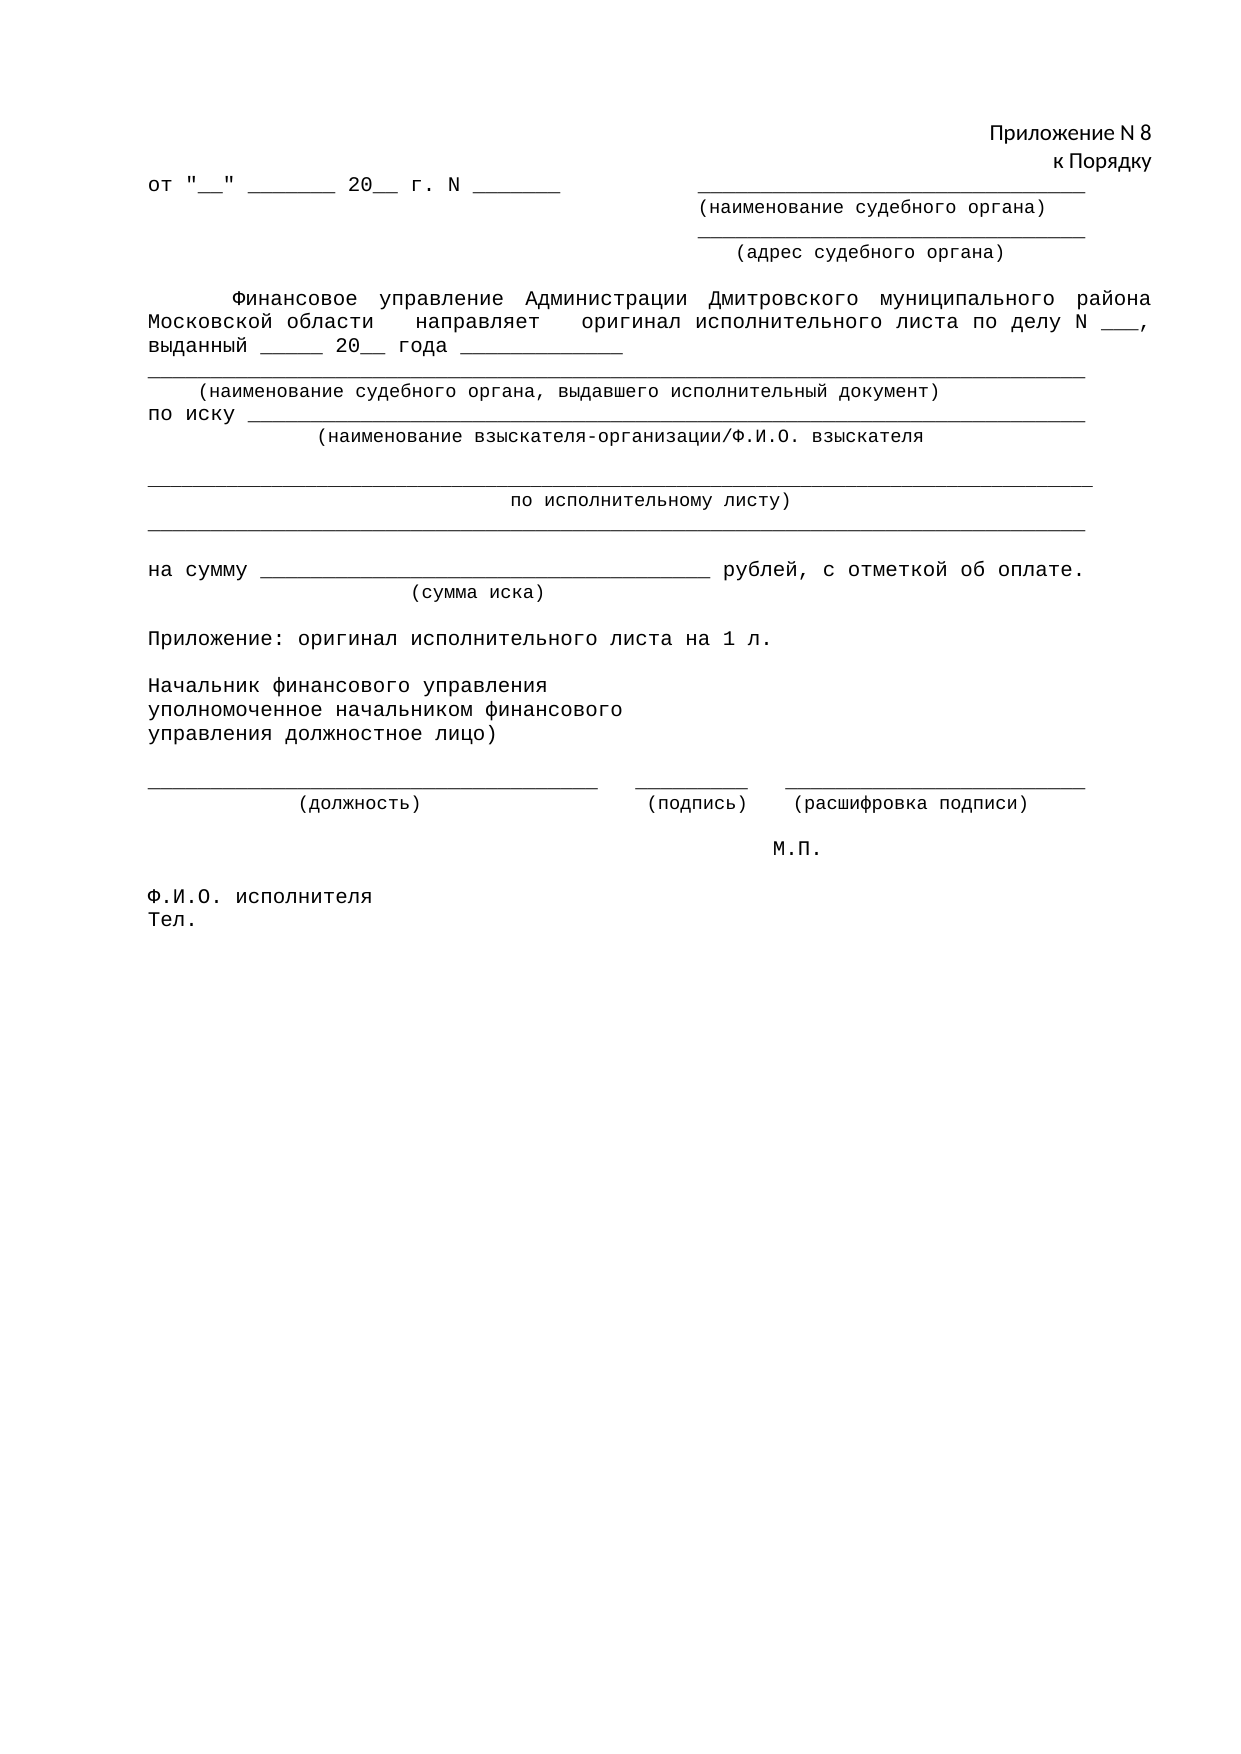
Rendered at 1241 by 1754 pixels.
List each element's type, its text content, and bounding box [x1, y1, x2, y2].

text Финансовое управление Администрации Дмитровского муниципального района Московской области направляет оригинал исполнительного листа по делу N ___, выданный _____ 20__ года _____________ [148, 288, 1152, 358]
text на сумму ____________________________________ рублей, с отметкой об оплате. [148, 559, 1152, 583]
text Ф.И.О. исполнителя [148, 886, 1152, 909]
text по иску ___________________________________________________________________ [148, 403, 1152, 427]
text (наименование судебного органа) [148, 198, 1152, 219]
text ____________________________________ _________ ________________________ [148, 770, 1152, 793]
text (наименование судебного органа, выдавшего исполнительный документ) [148, 382, 1152, 403]
text ___________________________________________________________________________ [148, 358, 1152, 382]
text ____________________________________________________________________________________ [148, 469, 1152, 491]
text _______________________________ [148, 219, 1152, 243]
text М.П. [148, 838, 1152, 862]
text Приложение N 8 [148, 118, 1152, 146]
text (должность) (подпись) (расшифровка подписи) [148, 793, 1152, 815]
text (наименование взыскателя-организации/Ф.И.О. взыскателя [148, 427, 1152, 448]
text Приложение: оригинал исполнительного листа на 1 л. [148, 628, 1152, 652]
text уполномоченное начальником финансового [148, 699, 1152, 722]
text ___________________________________________________________________________ [148, 512, 1152, 536]
text Начальник финансового управления [148, 675, 1152, 699]
text управления должностное лицо) [148, 722, 1152, 746]
text (сумма иска) [148, 583, 1152, 604]
text от "__" _______ 20__ г. N _______ _______________________________ [148, 174, 1152, 198]
text (адрес судебного органа) [148, 243, 1152, 264]
text Тел. [148, 909, 1152, 933]
text по исполнительному листу) [148, 491, 1152, 512]
text к Порядку [148, 146, 1152, 174]
